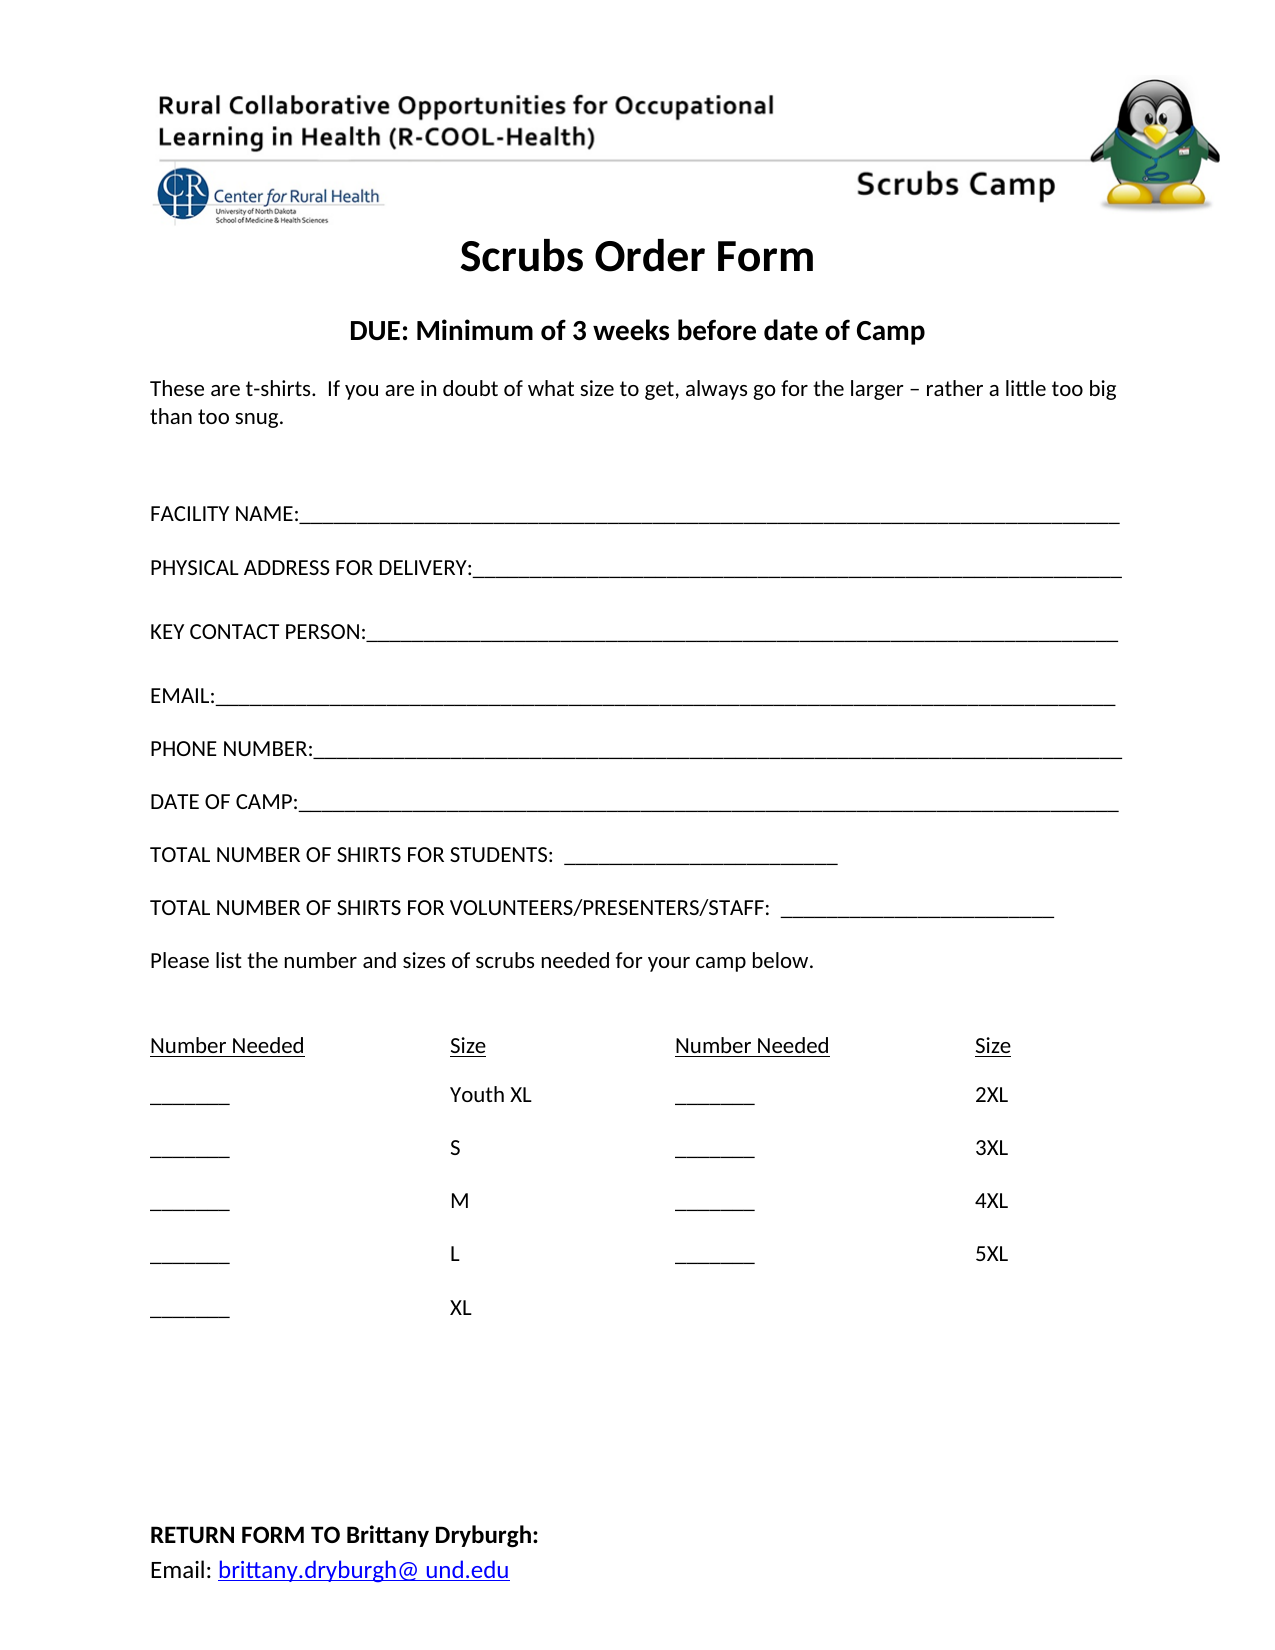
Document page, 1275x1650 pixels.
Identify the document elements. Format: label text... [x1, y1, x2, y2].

text _______ L _______ 5XL [150, 1239, 1125, 1268]
text DUE: Minimum of 3 weeks before date of Camp [150, 312, 1125, 348]
text Scrubs Order Form [150, 227, 1125, 283]
text _______ S _______ 3XL [150, 1133, 1125, 1162]
text _______ XL [150, 1293, 1125, 1321]
text Please list the number and sizes of scrubs needed for your camp below. [150, 946, 1125, 974]
text _______ M _______ 4XL [150, 1187, 1125, 1214]
text These are t-shirts. If you are in doubt of what size to get, always go for the larger – rather a little too big than too snug. [150, 374, 1125, 430]
text FACILITY NAME:________________________________________________________________________ [150, 499, 1125, 528]
text DATE OF CAMP:________________________________________________________________________ [150, 787, 1125, 815]
text PHYSICAL ADDRESS FOR DELIVERY:_________________________________________________________ KEY CONTACT PERSON:__________________________________________________________________ EMAIL:_______________________________________________________________________________ [150, 553, 1125, 709]
picture [150, 75, 1224, 227]
text TOTAL NUMBER OF SHIRTS FOR VOLUNTEERS/PRESENTERS/STAFF: ________________________ [150, 893, 1125, 921]
text Number Needed Size Number Needed Size [150, 1004, 1125, 1060]
text _______ Youth XL _______ 2XL [150, 1081, 1125, 1108]
text TOTAL NUMBER OF SHIRTS FOR STUDENTS: ________________________ [150, 840, 1125, 868]
text PHONE NUMBER:_______________________________________________________________________ [150, 734, 1125, 762]
